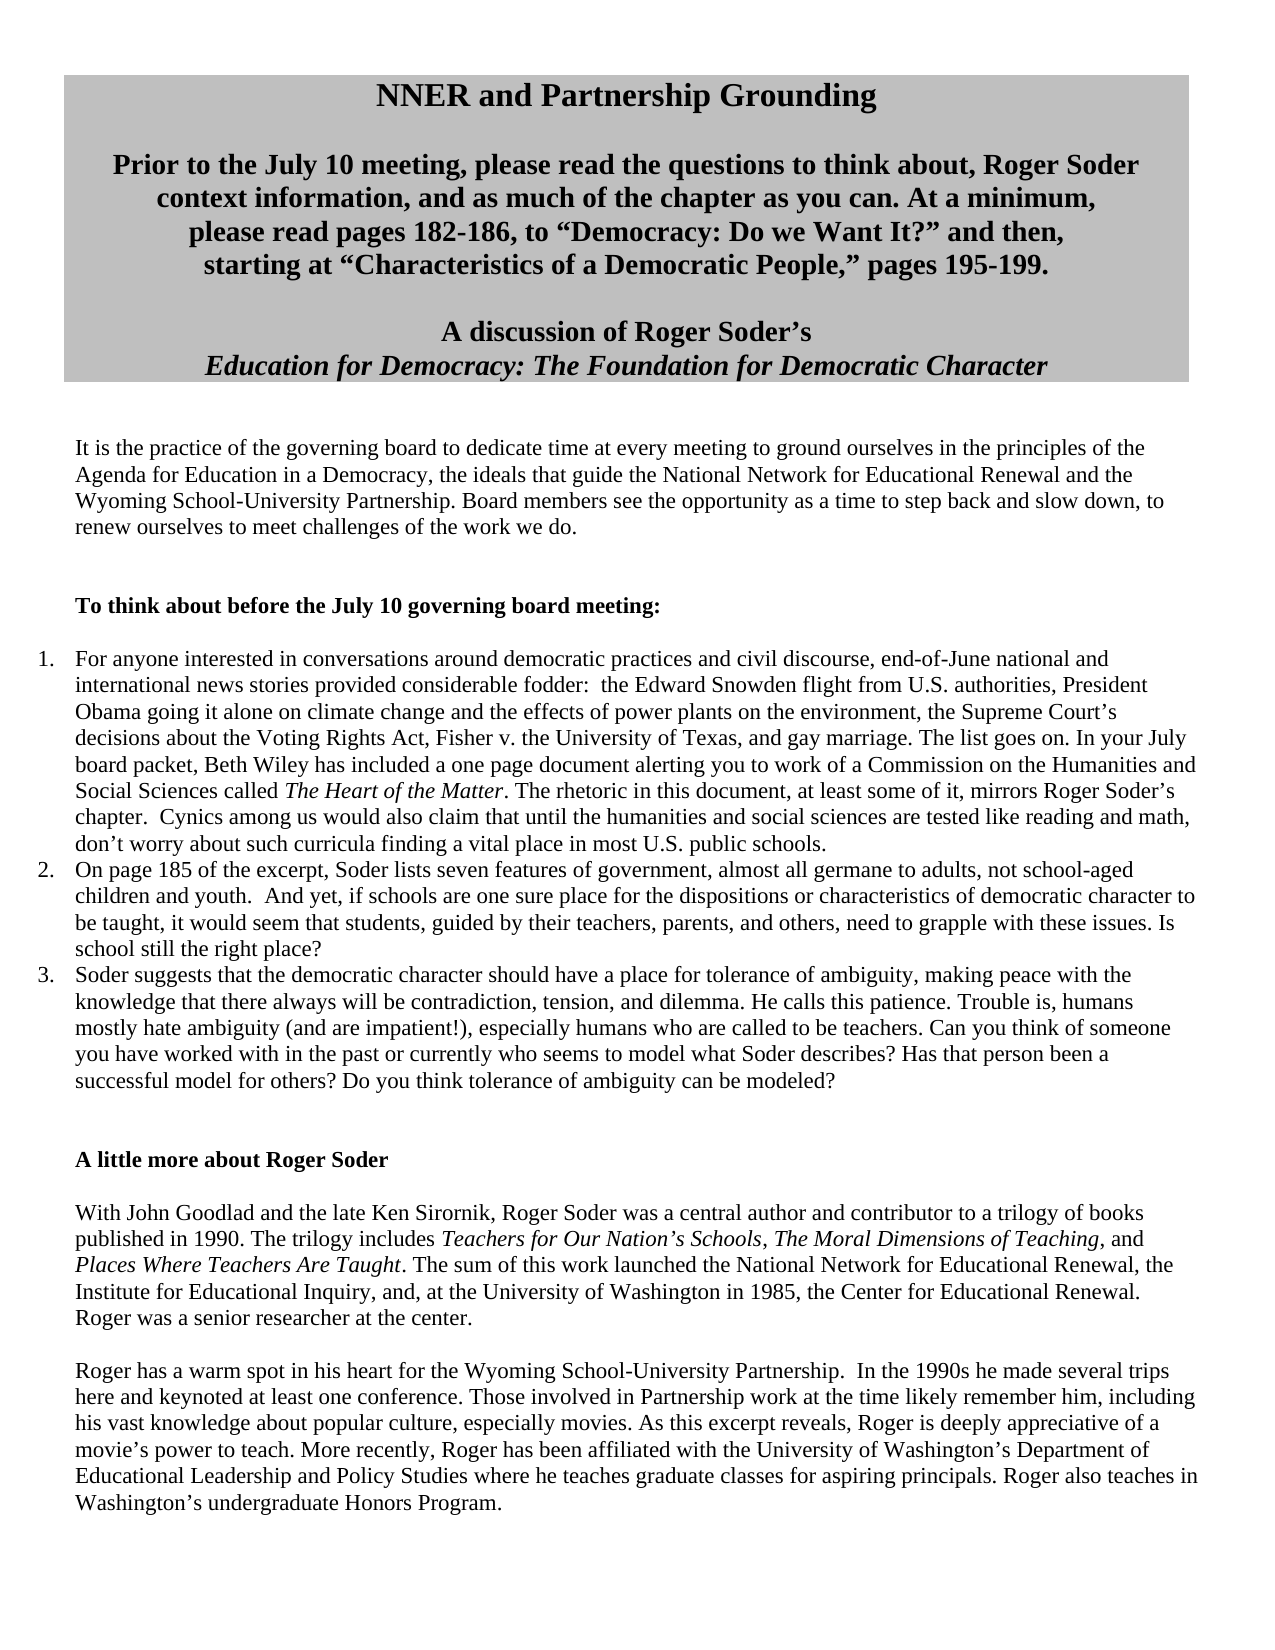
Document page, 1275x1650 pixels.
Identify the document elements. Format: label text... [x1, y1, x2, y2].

text Roger has a warm spot in his heart for the Wyoming School-University Partnership. In the 1990s he made several trips here and keynoted at least one conference. Those involved in Partnership work at the time likely remember him, including his vast knowledge about popular culture, especially movies. As this excerpt reveals, Roger is deeply appreciative of a movie’s power to teach. More recently, Roger has been affiliated with the University of Washington’s Department of Educational Leadership and Policy Studies where he teaches graduate classes for aspiring principals. Roger also teaches in Washington’s undergraduate Honors Program. [75, 1357, 1200, 1515]
list On page 185 of the excerpt, Soder lists seven features of government, almost all germane to adults, not school-aged children and youth. And yet, if schools are one sure place for the dispositions or characteristics of democratic character to be taught, it would seem that students, guided by their teachers, parents, and others, need to grapple with these issues. Is school still the right place? [37, 856, 1200, 961]
list Soder suggests that the democratic character should have a place for tolerance of ambiguity, making peace with the knowledge that there always will be contradiction, tension, and dilemma. He calls this patience. Trouble is, humans mostly hate ambiguity (and are impatient!), especially humans who are called to be teachers. Can you think of someone you have worked with in the past or currently who seems to model what Soder describes? Has that person been a successful model for others? Do you think tolerance of ambiguity can be modeled? [37, 961, 1200, 1093]
table_header NNER and Partnership Grounding Prior to the July 10 meeting, please read the questions to think about, Roger Soder context information, and as much of the chapter as you can. At a minimum, please read pages 182-186, to “Democracy: Do we Want It?” and then, starting at “Characteristics of a Democratic People,” pages 195-199. A discussion of Roger Soder’s Education for Democracy: The Foundation for Democratic Character [64, 75, 1189, 382]
text A little more about Roger Soder [75, 1146, 1200, 1172]
text To think about before the July 10 governing board meeting: [75, 592, 1200, 619]
text With John Goodlad and the late Ken Sirornik, Roger Soder was a central author and contributor to a trilogy of books published in 1990. The trilogy includes Teachers for Our Nation’s Schools, The Moral Dimensions of Teaching, and Places Where Teachers Are Taught. The sum of this work launched the National Network for Educational Renewal, the Institute for Educational Inquiry, and, at the University of Washington in 1985, the Center for Educational Renewal. Roger was a senior researcher at the center. [75, 1199, 1200, 1330]
list For anyone interested in conversations around democratic practices and civil discourse, end-of-June national and international news stories provided considerable fodder: the Edward Snowden flight from U.S. authorities, President Obama going it alone on climate change and the effects of power plants on the environment, the Supreme Court’s decisions about the Voting Rights Act, Fisher v. the University of Texas, and gay marriage. The list goes on. In your July board packet, Beth Wiley has included a one page document alerting you to work of a Commission on the Humanities and Social Sciences called The Heart of the Matter. The rhetoric in this document, at least some of it, mirrors Roger Soder’s chapter. Cynics among us would also claim that until the humanities and social sciences are tested like reading and math, don’t worry about such curricula finding a vital place in most U.S. public schools. [37, 645, 1200, 856]
text It is the practice of the governing board to dedicate time at every meeting to ground ourselves in the principles of the Agenda for Education in a Democracy, the ideals that guide the National Network for Educational Renewal and the Wyoming School-University Partnership. Board members see the opportunity as a time to step back and slow down, to renew ourselves to meet challenges of the work we do. [75, 434, 1200, 540]
